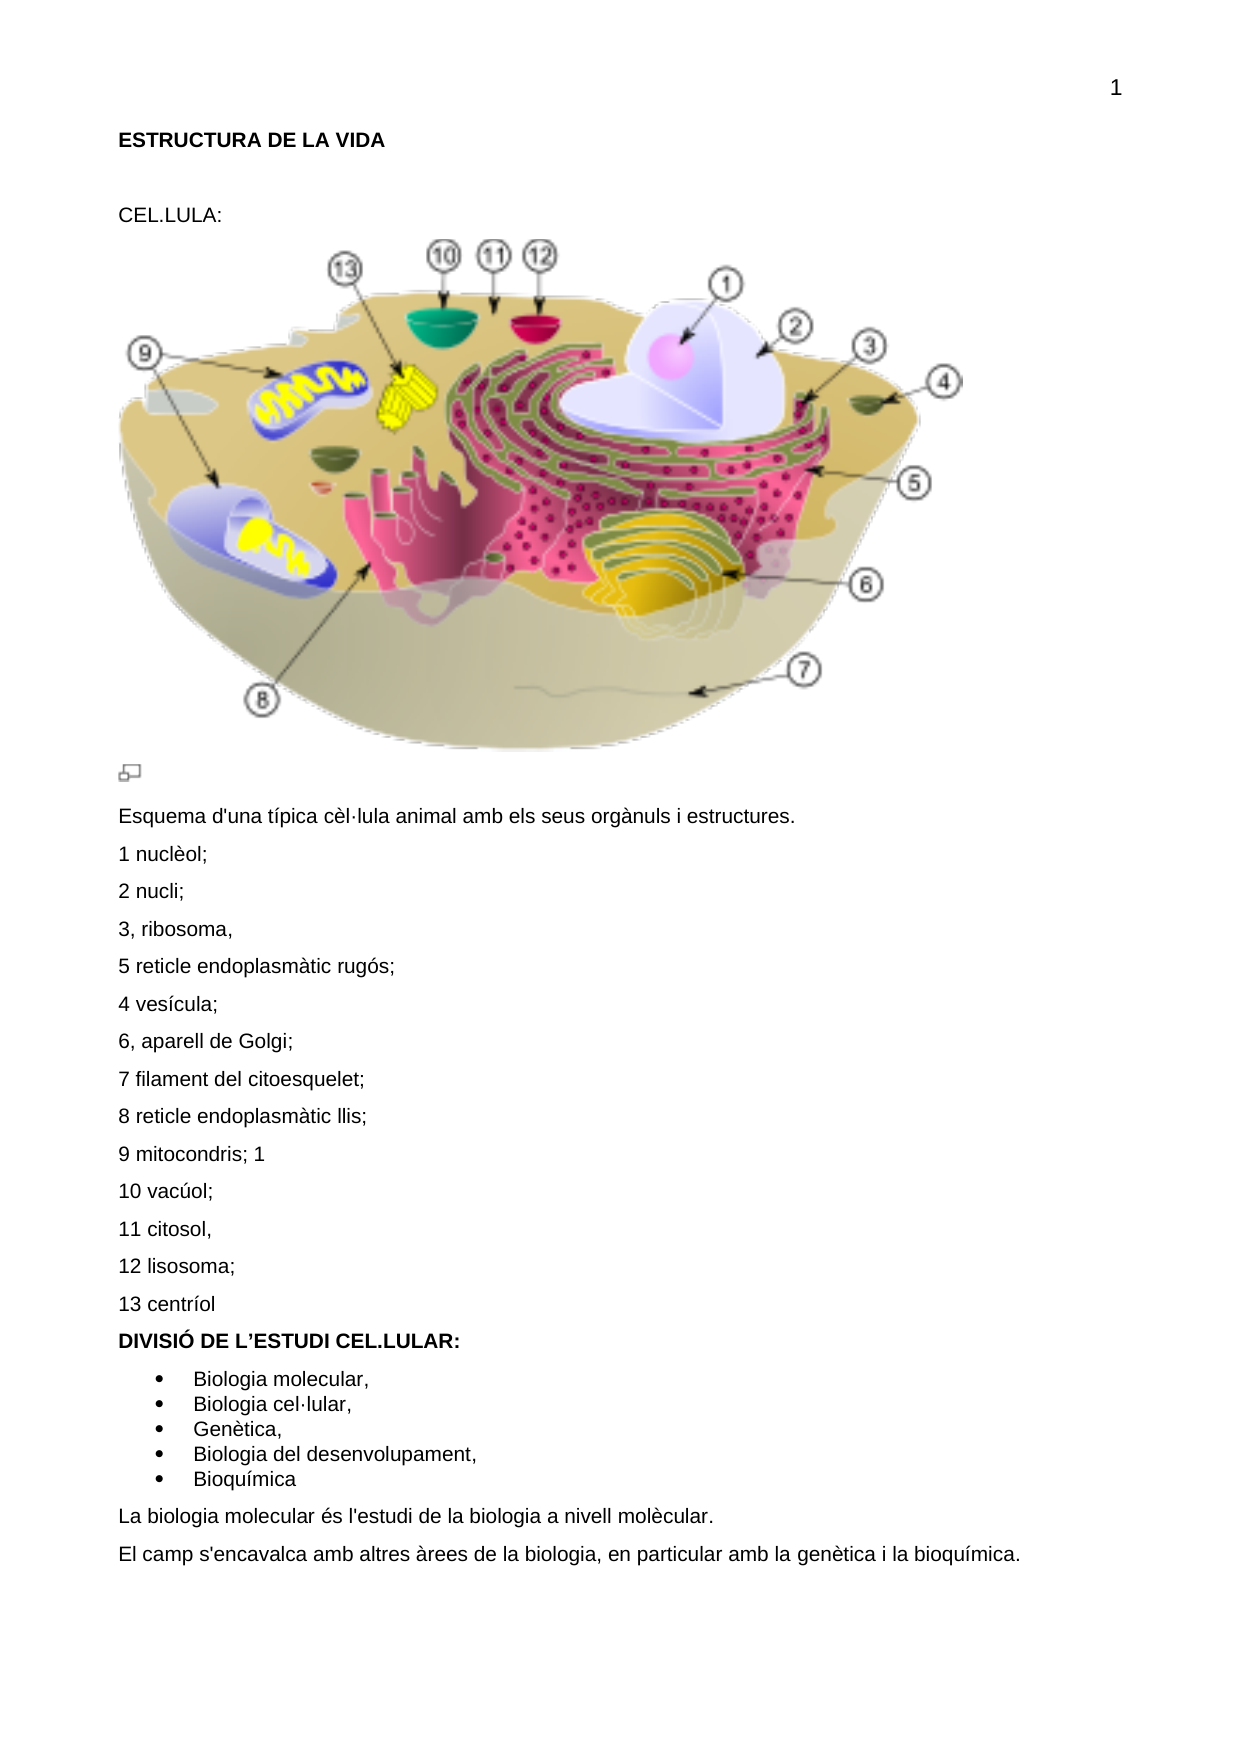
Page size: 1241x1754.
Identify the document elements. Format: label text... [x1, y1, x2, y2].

text 4 vesícula; [118, 990, 1122, 1015]
list Biologia molecular, [156, 1365, 1122, 1390]
text CEL.LULA: [118, 202, 1122, 227]
text 13 centríol [118, 1290, 1122, 1315]
text 8 reticle endoplasmàtic llis; [118, 1103, 1122, 1128]
list Bioquímica [156, 1465, 1122, 1490]
text 1 nuclèol; [118, 840, 1122, 865]
text DIVISIÓ DE L’ESTUDI CEL.LULAR: [118, 1328, 1122, 1353]
picture [118, 239, 963, 752]
text 3, ribosoma, [118, 915, 1122, 940]
list Genètica, [156, 1415, 1122, 1440]
text El camp s'encavalca amb altres àrees de la biologia, en particular amb la genètica i la bioquímica. [118, 1540, 1122, 1565]
text ESTRUCTURA DE LA VIDA [118, 127, 1122, 152]
list Biologia del desenvolupament, [156, 1440, 1122, 1465]
text 11 citosol, [118, 1215, 1122, 1240]
text 10 vacúol; [118, 1178, 1122, 1203]
text 7 filament del citoesquelet; [118, 1065, 1122, 1090]
text La biologia molecular és l'estudi de la biologia a nivell molècular. [118, 1503, 1122, 1528]
text 12 lisosoma; [118, 1253, 1122, 1278]
list Biologia cel·lular, [156, 1390, 1122, 1415]
text 9 mitocondris; 1 [118, 1140, 1122, 1165]
text 2 nucli; [118, 878, 1122, 903]
picture [118, 764, 142, 782]
text 6, aparell de Golgi; [118, 1028, 1122, 1053]
text 5 reticle endoplasmàtic rugós; [118, 953, 1122, 978]
text Esquema d'una típica cèl·lula animal amb els seus orgànuls i estructures. [118, 803, 1122, 828]
